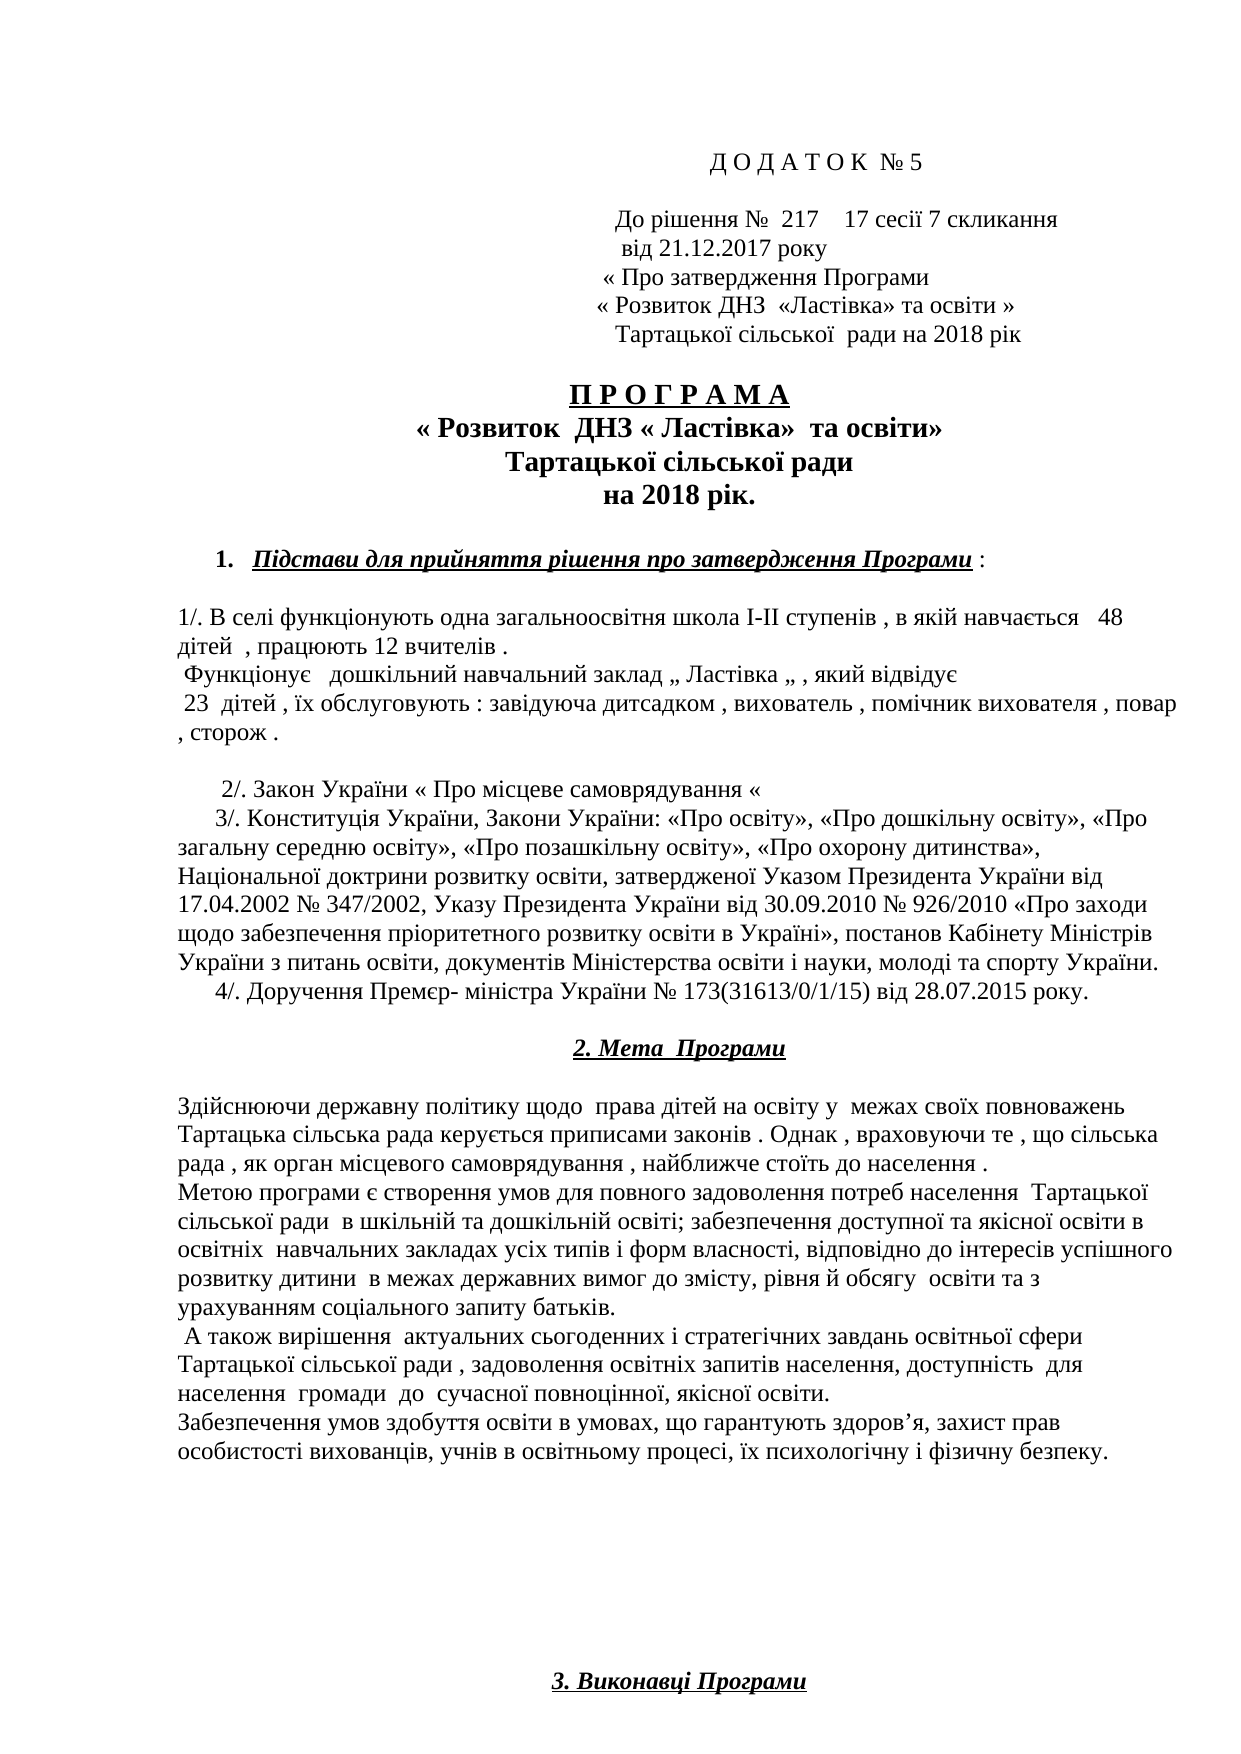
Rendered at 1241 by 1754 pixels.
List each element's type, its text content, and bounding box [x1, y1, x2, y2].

text на 2018 рік. [177, 477, 1181, 511]
text Забезпечення умов здобуття освіти в умовах, що гарантують здоров’я, захист прав особистості вихованців, учнів в освітньому процесі, їх психологічну і фізичну безпеку. [177, 1407, 1181, 1493]
text від 21.12.2017 року [177, 233, 1181, 262]
text До рішення № 217 17 сесії 7 скликання [177, 204, 1181, 233]
text Функціонує дошкільний навчальний заклад „ Ластівка „ , який відвідує [177, 659, 1181, 688]
list Підстави для прийняття рішення про затвердження Програми : [215, 544, 1181, 573]
text 4/. Доручення Премєр- міністра України № 173(31613/0/1/15) від 28.07.2015 року. [177, 976, 1181, 1004]
text 1/. В селі функціонують одна загальноосвітня школа І-ІІ ступенів , в якій навчається 48 дітей , працюють 12 вчителів . [177, 602, 1181, 659]
text Тартацької сільської ради на 2018 рік [177, 319, 1181, 348]
text А також вирішення актуальних сьогоденних і стратегічних завдань освітньої сфери Тартацької сільської ради , задоволення освітніх запитів населення, доступність для населення громади до сучасної повноцінної, якісної освіти. [177, 1321, 1181, 1407]
text « Про затвердження Програми [177, 262, 1181, 291]
text « Розвиток ДНЗ «Ластівка» та освіти » [177, 291, 1181, 319]
text 3. Виконавці Програми [177, 1666, 1181, 1694]
text Д О Д А Т О К № 5 [177, 147, 1181, 176]
text 2. Мета Програми [177, 1033, 1181, 1062]
text « Розвиток ДНЗ « Ластівка» та освіти» [177, 410, 1181, 444]
text Здійснюючи державну політику щодо права дітей на освіту у межах своїх повноважень Тартацька сільська рада керується приписами законів . Однак , враховуючи те , що сільська рада , як орган місцевого самоврядування , найближче стоїть до населення . [177, 1091, 1181, 1177]
text Тартацької сільської ради [177, 444, 1181, 477]
text Метою програми є створення умов для повного задоволення потреб населення Тартацької сільської ради в шкільній та дошкільній освіті; забезпечення доступної та якісної освіти в освітніх навчальних закладах усіх типів і форм власності, відповідно до інтересів успішного розвитку дитини в межах державних вимог до змісту, рівня й обсягу освіти та з урахуванням соціального запиту батьків. [177, 1177, 1181, 1321]
text 3/. Конституція України, Закони України: «Про освіту», «Про дошкільну освіту», «Про загальну середню освіту», «Про позашкільну освіту», «Про охорону дитинства», Національної доктрини розвитку освіти, затвердженої Указом Президента України від 17.04.2002 № 347/2002, Указу Президента України від 30.09.2010 № 926/2010 «Про заходи щодо забезпечення пріоритетного розвитку освіти в Україні», постанов Кабінету Міністрів України з питань освіти, документів Міністерства освіти і науки, молоді та спорту України. [177, 803, 1181, 976]
text П Р О Г Р А М А [177, 377, 1181, 410]
text 2/. Закон України « Про місцеве самоврядування « [177, 774, 1181, 803]
text 23 дітей , їх обслуговують : завідуюча дитсадком , вихователь , помічник вихователя , повар , сторож . [177, 688, 1181, 746]
